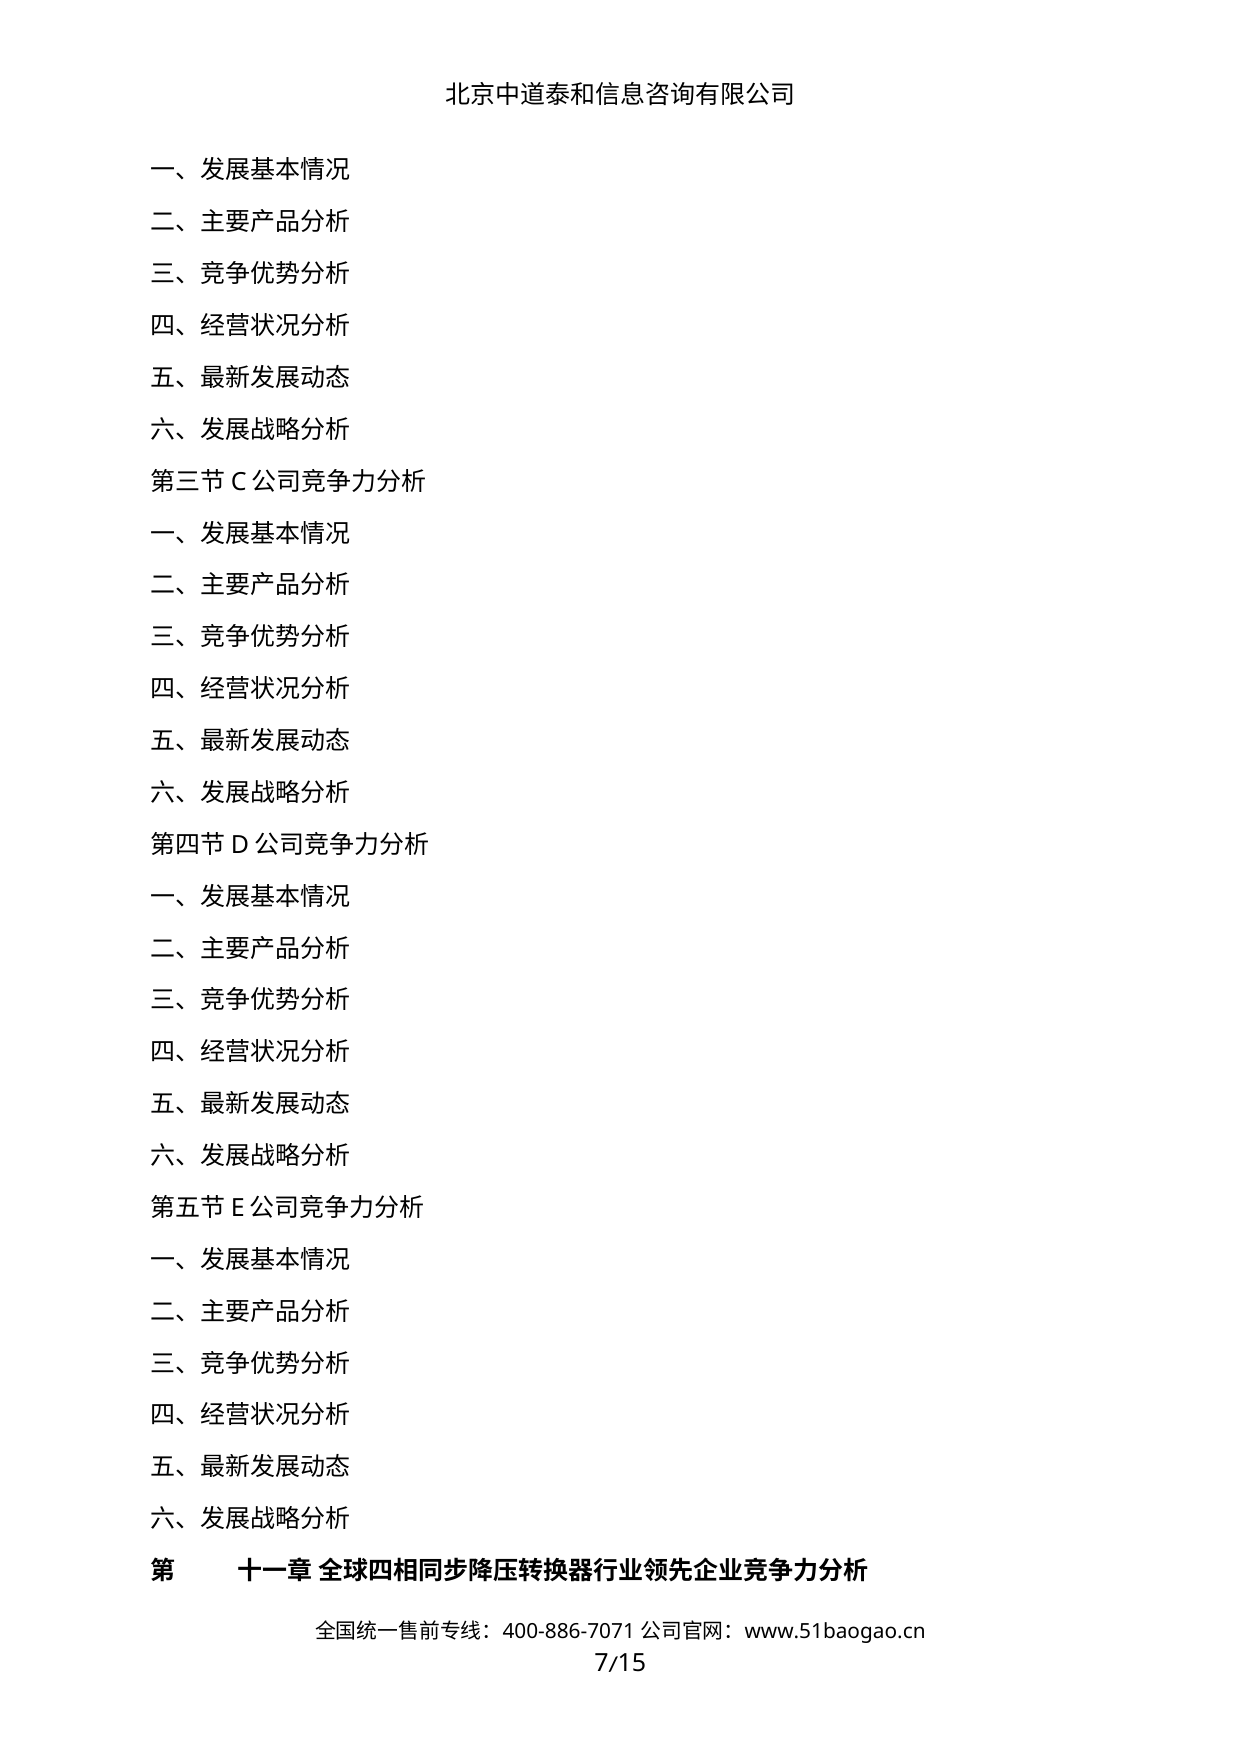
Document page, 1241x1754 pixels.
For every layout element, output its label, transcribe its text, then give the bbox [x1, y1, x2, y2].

text 五、最新发展动态 [150, 1447, 1090, 1483]
text 四、经营状况分析 [150, 1395, 1090, 1431]
text 一、发展基本情况 [150, 876, 1090, 912]
text 六、发展战略分析 [150, 1499, 1090, 1535]
text 一、发展基本情况 [150, 513, 1090, 549]
text 二、主要产品分析 [150, 928, 1090, 964]
text 六、发展战略分析 [150, 772, 1090, 809]
text 二、主要产品分析 [150, 565, 1090, 601]
text 六、发展战略分析 [150, 409, 1090, 446]
text 四、经营状况分析 [150, 306, 1090, 342]
text 三、竞争优势分析 [150, 617, 1090, 653]
text 五、最新发展动态 [150, 1084, 1090, 1120]
text 五、最新发展动态 [150, 357, 1090, 394]
text 二、主要产品分析 [150, 1291, 1090, 1327]
text 第四节 D公司竞争力分析 [150, 824, 1090, 861]
text 第 十一章 全球四相同步降压转换器行业领先企业竞争力分析 [150, 1551, 1090, 1587]
text 三、竞争优势分析 [150, 980, 1090, 1016]
text 一、发展基本情况 [150, 1239, 1090, 1276]
text 第三节 C公司竞争力分析 [150, 461, 1090, 497]
text 四、经营状况分析 [150, 669, 1090, 705]
text 四、经营状况分析 [150, 1032, 1090, 1068]
text 三、竞争优势分析 [150, 254, 1090, 290]
text 二、主要产品分析 [150, 202, 1090, 238]
text 三、竞争优势分析 [150, 1343, 1090, 1379]
text 五、最新发展动态 [150, 721, 1090, 757]
text 一、发展基本情况 [150, 150, 1090, 186]
text 六、发展战略分析 [150, 1136, 1090, 1172]
text 第五节 E公司竞争力分析 [150, 1187, 1090, 1224]
